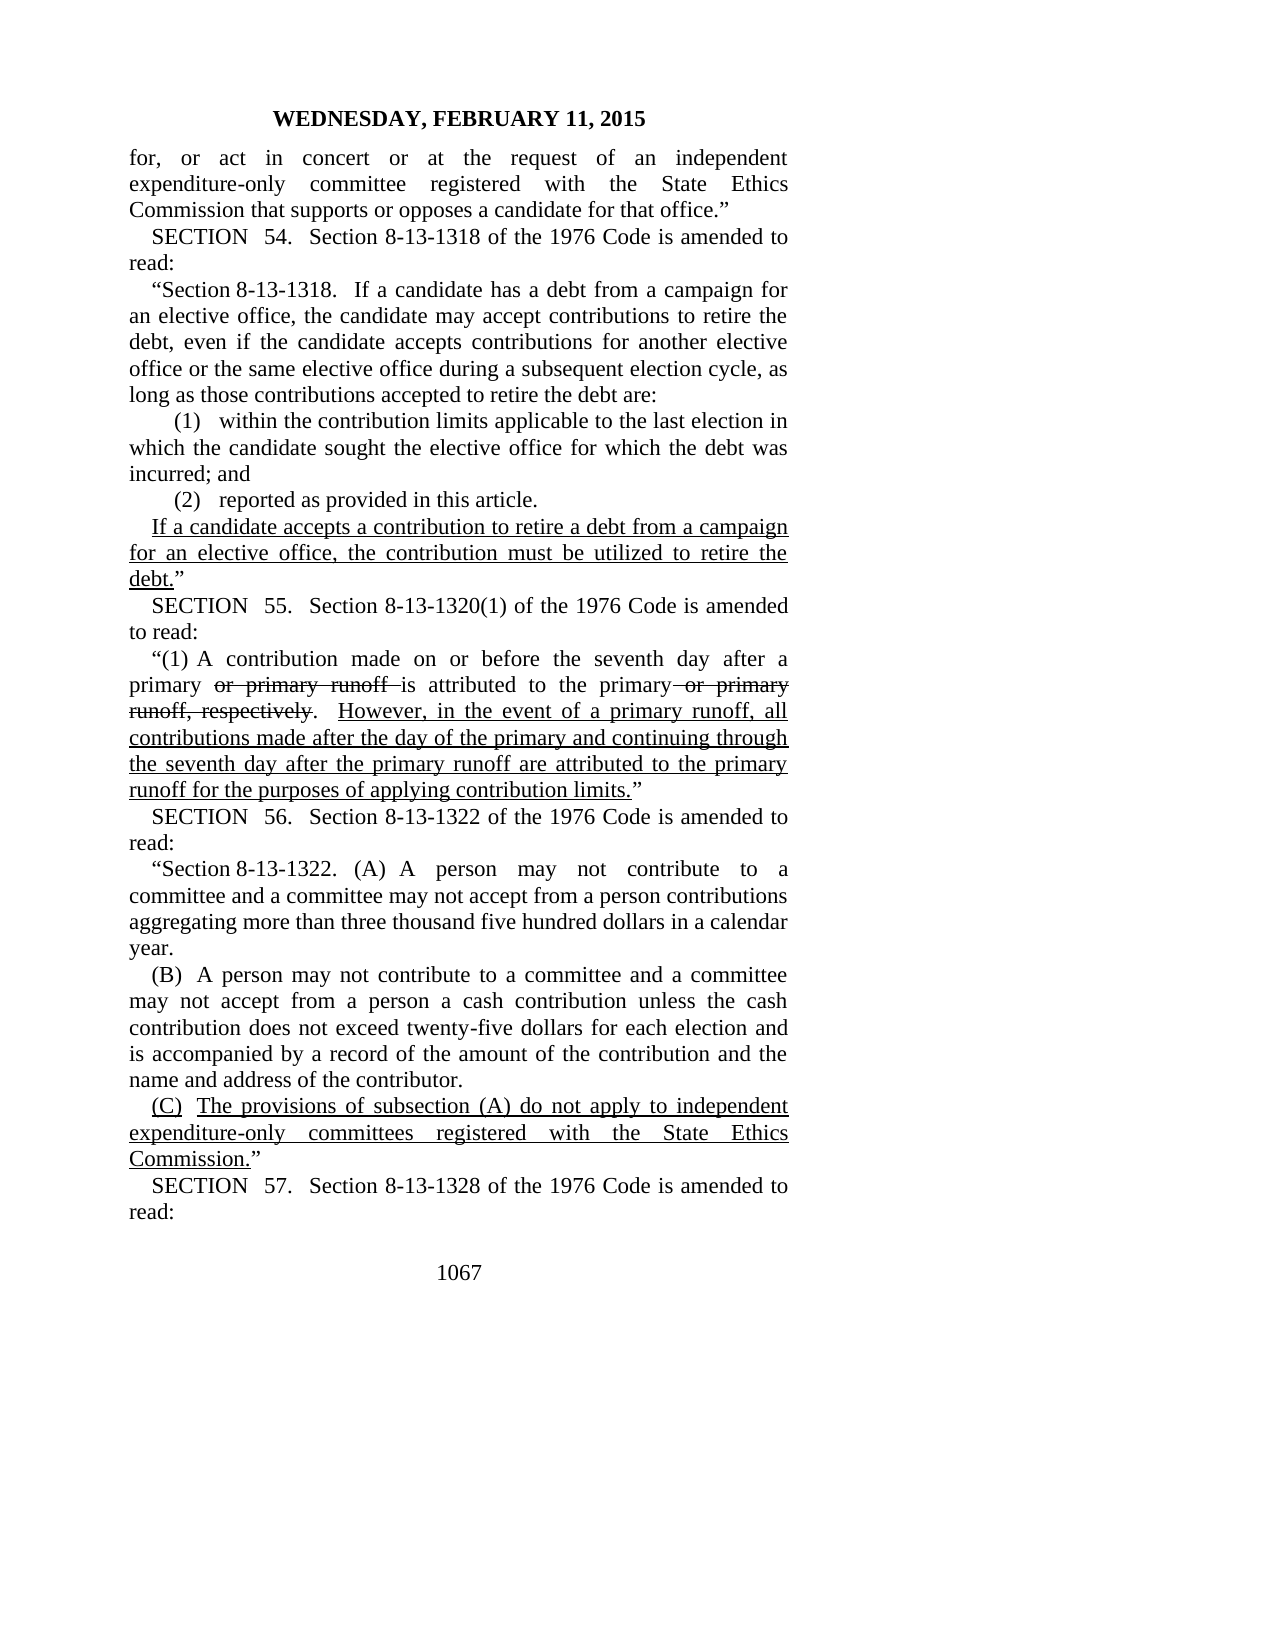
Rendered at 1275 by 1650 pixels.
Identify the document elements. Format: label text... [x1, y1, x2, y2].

text “Section 8-13-1322. (A) A person may not contribute to a committee and a committee may not accept from a person contributions aggregating more than three thousand five hundred dollars in a calendar year. [129, 855, 789, 961]
text (2) reported as provided in this article. [129, 486, 789, 513]
text “Section 8-13-1318. If a candidate has a debt from a campaign for an elective office, the candidate may accept contributions to retire the debt, even if the candidate accepts contributions for another elective office or the same elective office during a subsequent election cycle, as long as those contributions accepted to retire the debt are: [129, 276, 789, 407]
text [129, 144, 789, 223]
text SECTION 54. Section 8-13-1318 of the 1976 Code is amended to read: [129, 223, 789, 276]
text (1) within the contribution limits applicable to the last election in which the candidate sought the elective office for which the debt was incurred; and [129, 407, 789, 486]
text “(1) A contribution made on or before the seventh day after a primary or primary runoff is attributed to the primary or primary runoff, respectively. However, in the event of a primary runoff, all contributions made after the day of the primary and continuing through the seventh day after the primary runoff are attributed to the primary runoff for the purposes of applying contribution limits.” [129, 644, 789, 746]
text (B) A person may not contribute to a committee and a committee may not accept from a person a cash contribution unless the cash contribution does not exceed twenty-five dollars for each election and is accompanied by a record of the amount of the contribution and the name and address of the contributor. [129, 961, 789, 1093]
text If a candidate accepts a contribution to retire a debt from a campaign for an elective office, the contribution must be utilized to retire the debt.” [129, 513, 789, 592]
text SECTION 57. Section 8-13-1328 of the 1976 Code is amended to read: [129, 1172, 789, 1224]
text (C) The provisions of subsection (A) do not apply to independent expenditure-only committees registered with the State Ethics Commission.” [129, 1093, 789, 1142]
text SECTION 55. Section 8-13-1320(1) of the 1976 Code is amended to read: [129, 592, 789, 644]
text (C) The provisions of subsection (A) do not apply to independent expenditure-only committees registered with the State Ethics Commission.” [129, 1143, 789, 1172]
text “(1) A contribution made on or before the seventh day after a primary or primary runoff is attributed to the primary or primary runoff, respectively. However, in the event of a primary runoff, all contributions made after the day of the primary and continuing through the seventh day after the primary runoff are attributed to the primary runoff for the purposes of applying contribution limits.” [129, 748, 789, 803]
text SECTION 56. Section 8-13-1322 of the 1976 Code is amended to read: [129, 803, 789, 855]
